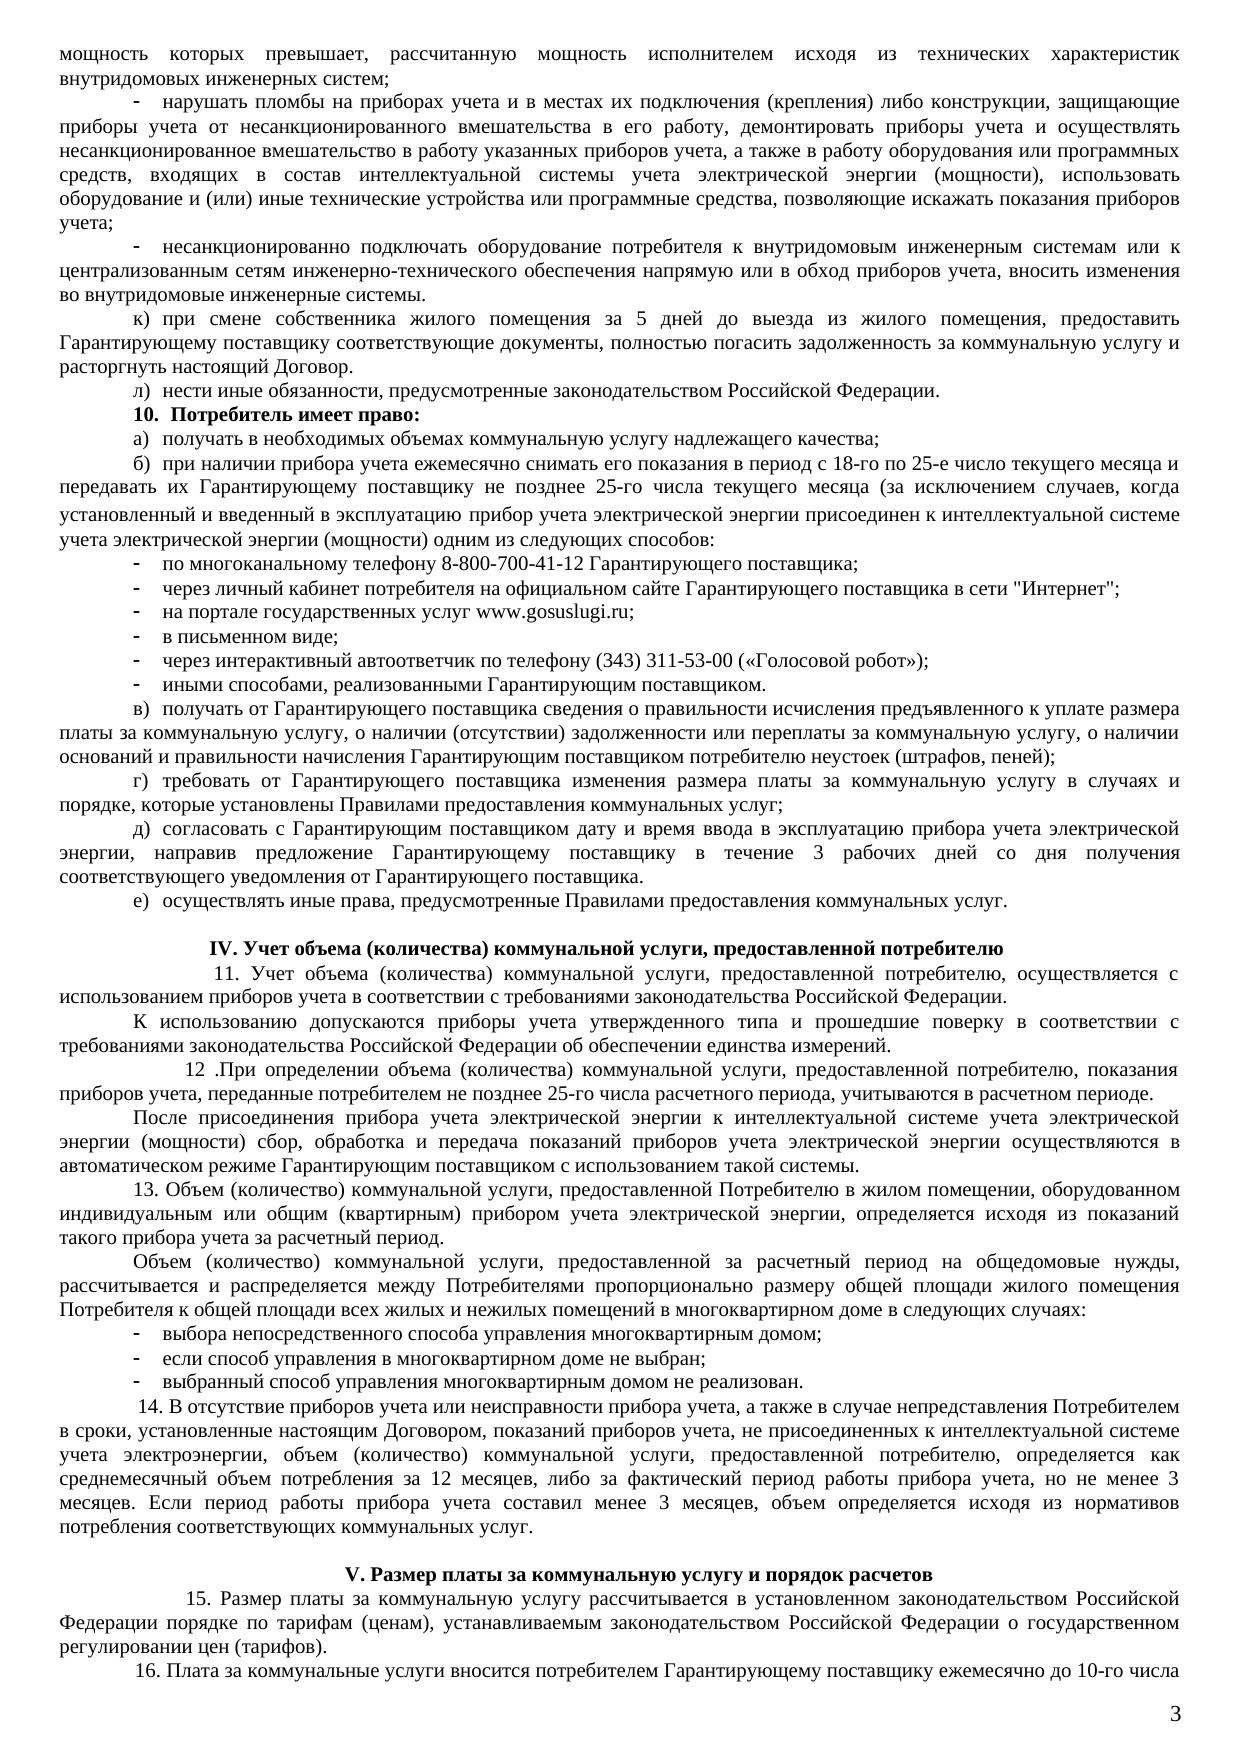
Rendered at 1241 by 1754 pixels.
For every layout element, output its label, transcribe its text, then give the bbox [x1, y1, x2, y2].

list согласовать с Гарантирующим поставщиком дату и время ввода в эксплуатацию прибора учета электрической энергии, направив предложение Гарантирующему поставщику в течение 3 рабочих дней со дня получения соответствующего уведомления от Гарантирующего поставщика. [59, 816, 1181, 888]
text 11. Учет объема (количества) коммунальной услуги, предоставленной потребителю, осуществляется с использованием приборов учета в соответствии с требованиями законодательства Российской Федерации. [59, 960, 1181, 1008]
text V. Размер платы за коммунальную услугу и порядок расчетов [97, 1562, 1181, 1586]
list выбранный способ управления многоквартирным домом не реализован. [59, 1369, 1181, 1393]
list через интерактивный автоответчик по телефону (343) 311-53-00 («Голосовой робот»); [59, 648, 1181, 672]
list нести иные обязанности, предусмотренные законодательством Российской Федерации. [59, 378, 1181, 402]
list иными способами, реализованными Гарантирующим поставщиком. [59, 672, 1181, 696]
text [59, 1658, 1181, 1682]
list в письменном виде; [59, 623, 1181, 648]
list по многоканальному телефону 8-800-700-41-12 Гарантирующего поставщика; [59, 551, 1181, 575]
list при смене собственника жилого помещения за 5 дней до выезда из жилого помещения, предоставить Гарантирующему поставщику соответствующие документы, полностью погасить задолженность за коммунальную услугу и расторгнуть настоящий Договор. [59, 306, 1181, 378]
list получать от Гарантирующего поставщика сведения о правильности исчисления предъявленного к уплате размера платы за коммунальную услугу, о наличии (отсутствии) задолженности или переплаты за коммунальную услугу, о наличии оснований и правильности начисления Гарантирующим поставщиком потребителю неустоек (штрафов, пеней); [59, 696, 1181, 768]
list Потребитель имеет право: [133, 402, 1181, 426]
list осуществлять иные права, предусмотренные Правилами предоставления коммунальных услуг. [59, 888, 1181, 912]
text 13. Объем (количество) коммунальной услуги, предоставленной Потребителю в жилом помещении, оборудованном индивидуальным или общим (квартирным) прибором учета электрической энергии, определяется исходя из показаний такого прибора учета за расчетный период. [59, 1177, 1181, 1249]
list при наличии прибора учета ежемесячно снимать его показания в период с 18-го по 25-е число текущего месяца и передавать их Гарантирующему поставщику не позднее 25-го числа текущего месяца (за исключением случаев, когда установленный и введенный в эксплуатацию прибор учета электрической энергии присоединен к интеллектуальной системе учета электрической энергии (мощности) одним из следующих способов: [59, 450, 1181, 551]
text IV. Учет объема (количества) коммунальной услуги, предоставленной потребителю [209, 936, 1181, 960]
text К использованию допускаются приборы учета утвержденного типа и прошедшие поверку в соответствии с требованиями законодательства Российской Федерации об обеспечении единства измерений. [59, 1008, 1181, 1057]
list если способ управления в многоквартирном доме не выбран; [59, 1345, 1181, 1369]
list несанкционированно подключать оборудование потребителя к внутридомовым инженерным системам или к централизованным сетям инженерно-технического обеспечения напрямую или в обход приборов учета, вносить изменения во внутридомовые инженерные системы. [59, 234, 1181, 306]
list получать в необходимых объемах коммунальную услугу надлежащего качества; [59, 426, 1181, 450]
list на портале государственных услуг www.gosuslugi.ru; [59, 599, 1181, 623]
list через личный кабинет потребителя на официальном сайте Гарантирующего поставщика в сети "Интернет"; [59, 575, 1181, 599]
text После присоединения прибора учета электрической энергии к интеллектуальной системе учета электрической энергии (мощности) сбор, обработка и передача показаний приборов учета электрической энергии осуществляются в автоматическом режиме Гарантирующим поставщиком с использованием такой системы. [59, 1105, 1181, 1177]
text 14. В отсутствие приборов учета или неисправности прибора учета, а также в случае непредставления Потребителем в сроки, установленные настоящим Договором, показаний приборов учета, не присоединенных к интеллектуальной системе учета электроэнергии, объем (количество) коммунальной услуги, предоставленной потребителю, определяется как среднемесячный объем потребления за 12 месяцев, либо за фактический период работы прибора учета, но не менее 3 месяцев. Если период работы прибора учета составил менее 3 месяцев, объем определяется исходя из нормативов потребления соответствующих коммунальных услуг. [59, 1393, 1181, 1538]
text 15. Размер платы за коммунальную услугу рассчитывается в установленном законодательством Российской Федерации порядке по тарифам (ценам), устанавливаемым законодательством Российской Федерации о государственном регулировании цен (тарифов). [59, 1586, 1181, 1658]
list нарушать пломбы на приборах учета и в местах их подключения (крепления) либо конструкции, защищающие приборы учета от несанкционированного вмешательства в его работу, демонтировать приборы учета и осуществлять несанкционированное вмешательство в работу указанных приборов учета, а также в работу оборудования или программных средств, входящих в состав интеллектуальной системы учета электрической энергии (мощности), использовать оборудование и (или) иные технические устройства или программные средства, позволяющие искажать показания приборов учета; [59, 89, 1181, 234]
text Объем (количество) коммунальной услуги, предоставленной за расчетный период на общедомовые нужды, рассчитывается и распределяется между Потребителями пропорционально размеру общей площади жилого помещения Потребителя к общей площади всех жилых и нежилых помещений в многоквартирном доме в следующих случаях: [59, 1249, 1181, 1321]
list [59, 41, 1181, 89]
list выбора непосредственного способа управления многоквартирным домом; [59, 1321, 1181, 1345]
list требовать от Гарантирующего поставщика изменения размера платы за коммунальную услугу в случаях и порядке, которые установлены Правилами предоставления коммунальных услуг; [59, 768, 1181, 816]
text 12 .При определении объема (количества) коммунальной услуги, предоставленной потребителю, показания приборов учета, переданные потребителем не позднее 25-го числа расчетного периода, учитываются в расчетном периоде. [59, 1057, 1181, 1105]
